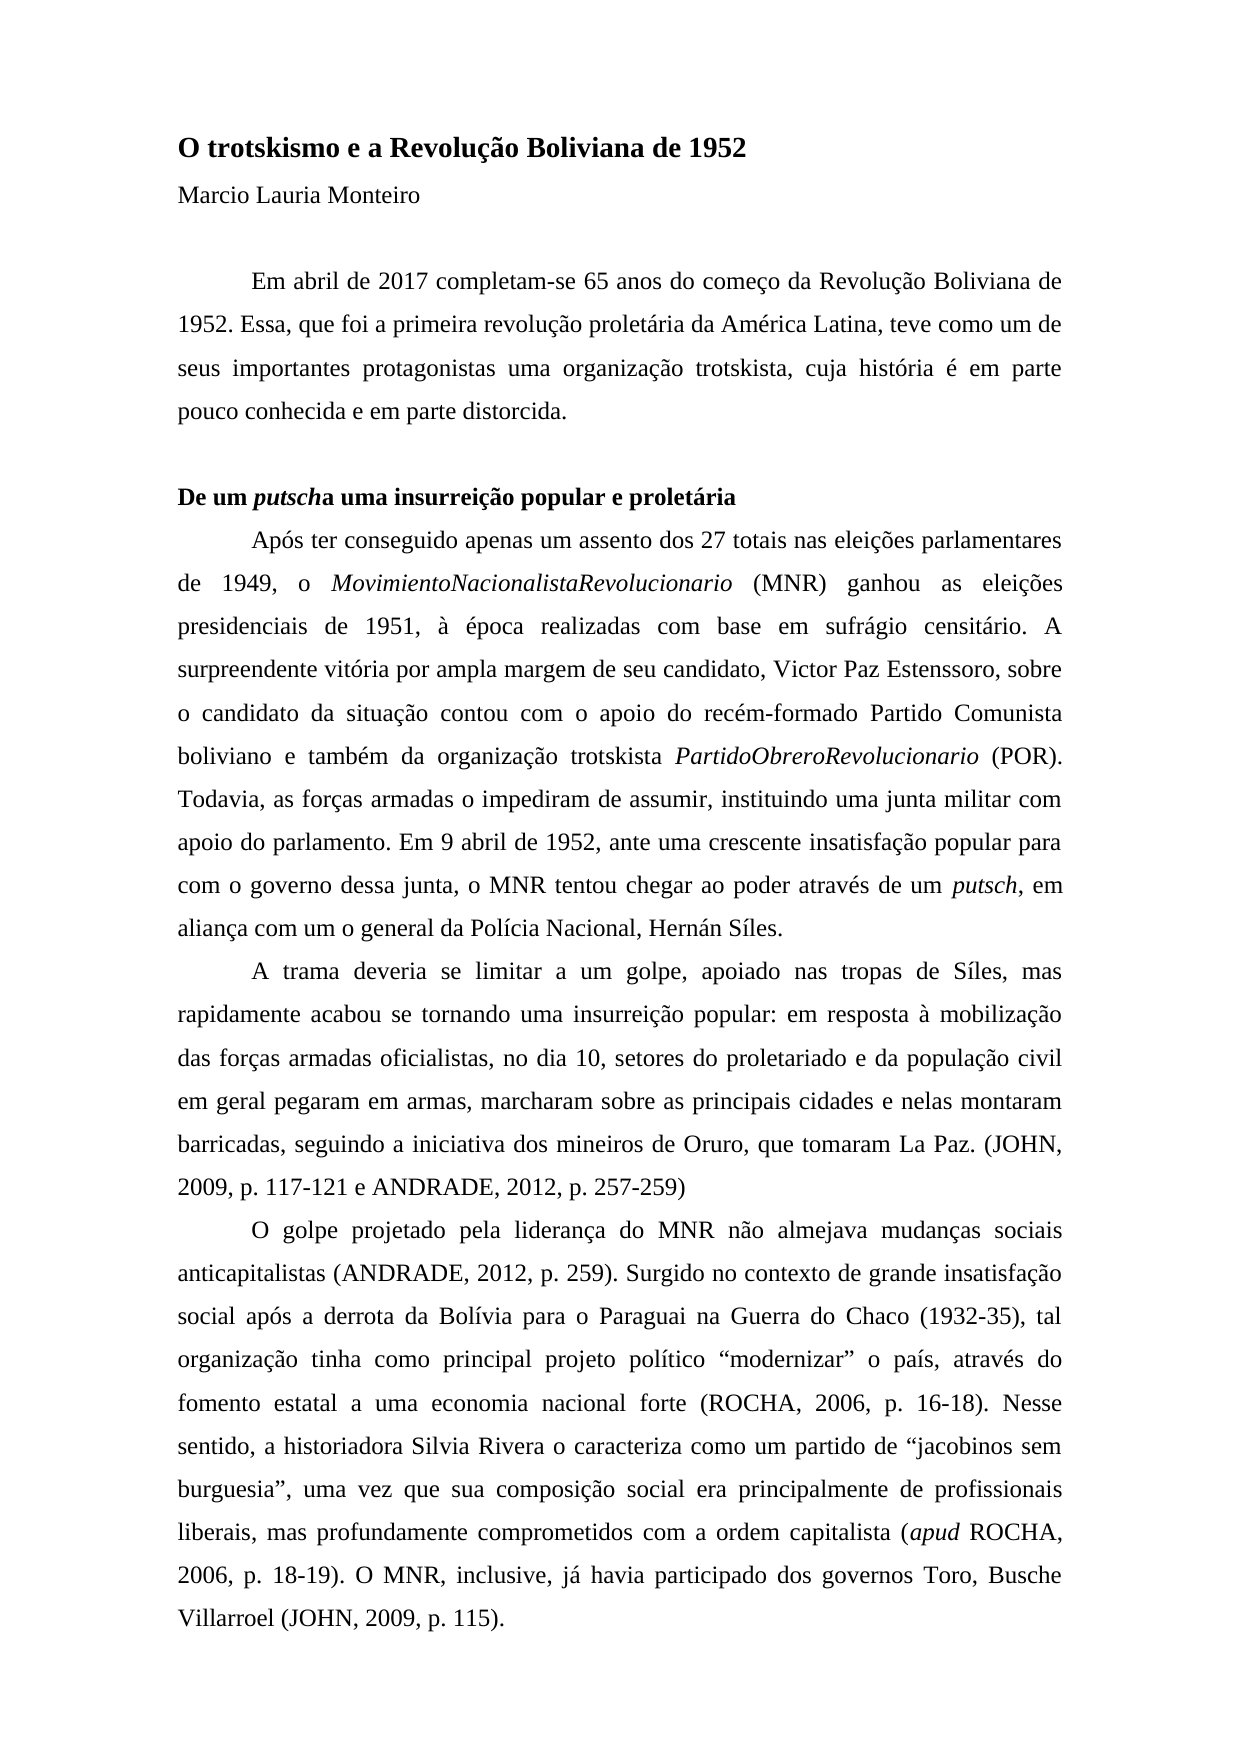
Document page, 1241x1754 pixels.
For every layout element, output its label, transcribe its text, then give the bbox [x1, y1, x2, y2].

text Marcio Lauria Monteiro [177, 180, 1063, 209]
text O trotskismo e a Revolução Boliviana de 1952 [177, 130, 1063, 163]
text O golpe projetado pela liderança do MNR não almejava mudanças sociais anticapitalistas (ANDRADE, 2012, p. 259). Surgido no contexto de grande insatisfação social após a derrota da Bolívia para o Paraguai na Guerra do Chaco (1932-35), tal organização tinha como principal projeto político “modernizar” o país, através do fomento estatal a uma economia nacional forte (ROCHA, 2006, p. 16-18). Nesse sentido, a historiadora Silvia Rivera o caracteriza como um partido de “jacobinos sem burguesia”, uma vez que sua composição social era principalmente de profissionais liberais, mas profundamente comprometidos com a ordem capitalista (apud ROCHA, 2006, p. 18-19). O MNR, inclusive, já havia participado dos governos Toro, Busche Villarroel (JOHN, 2009, p. 115). [177, 1215, 1063, 1632]
text A trama deveria se limitar a um golpe, apoiado nas tropas de Síles, mas rapidamente acabou se tornando uma insurreição popular: em resposta à mobilização das forças armadas oficialistas, no dia 10, setores do proletariado e da população civil em geral pegaram em armas, marcharam sobre as principais cidades e nelas montaram barricadas, seguindo a iniciativa dos mineiros de Oruro, que tomaram La Paz. (JOHN, 2009, p. 117-121 e ANDRADE, 2012, p. 257-259) [177, 956, 1063, 1201]
text Em abril de 2017 completam-se 65 anos do começo da Revolução Boliviana de 1952. Essa, que foi a primeira revolução proletária da América Latina, teve como um de seus importantes protagonistas uma organização trotskista, cuja história é em parte pouco conhecida e em parte distorcida. [177, 266, 1063, 424]
text Após ter conseguido apenas um assento dos 27 totais nas eleições parlamentares de 1949, o MovimientoNacionalistaRevolucionario (MNR) ganhou as eleições presidenciais de 1951, à época realizadas com base em sufrágio censitário. A surpreendente vitória por ampla margem de seu candidato, Victor Paz Estenssoro, sobre o candidato da situação contou com o apoio do recém-formado Partido Comunista boliviano e também da organização trotskista PartidoObreroRevolucionario (POR). Todavia, as forças armadas o impediram de assumir, instituindo uma junta militar com apoio do parlamento. Em 9 abril de 1952, ante uma crescente insatisfação popular para com o governo dessa junta, o MNR tentou chegar ao poder através de um putsch, em aliança com um o general da Polícia Nacional, Hernán Síles. [177, 525, 1063, 942]
text De um putscha uma insurreição popular e proletária [177, 482, 1063, 511]
